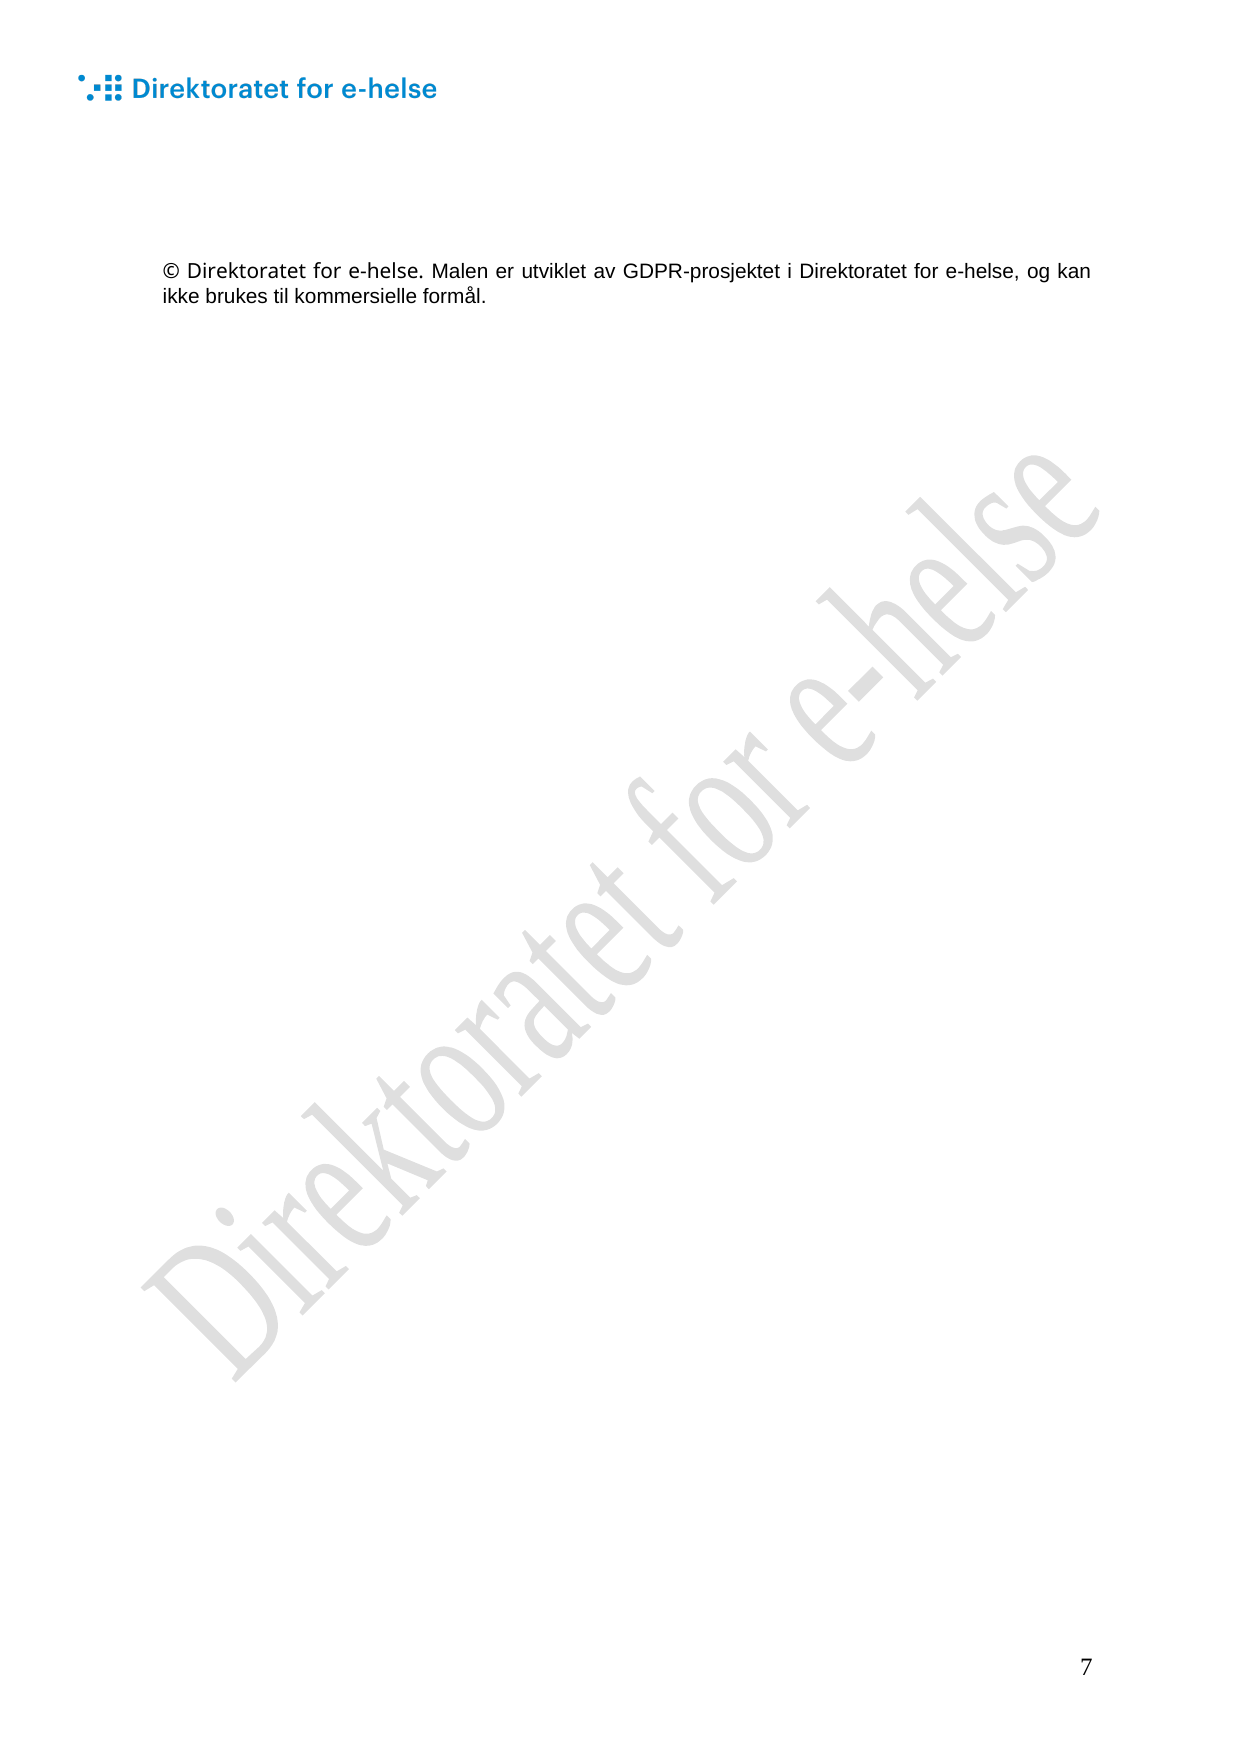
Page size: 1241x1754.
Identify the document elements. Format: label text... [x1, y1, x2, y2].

text © Direktoratet for e-helse. Malen er utviklet av GDPR-prosjektet i Direktoratet for e-helse, og kan ikke brukes til kommersielle formål. [162, 256, 1093, 308]
picture [0, 0, 437, 101]
